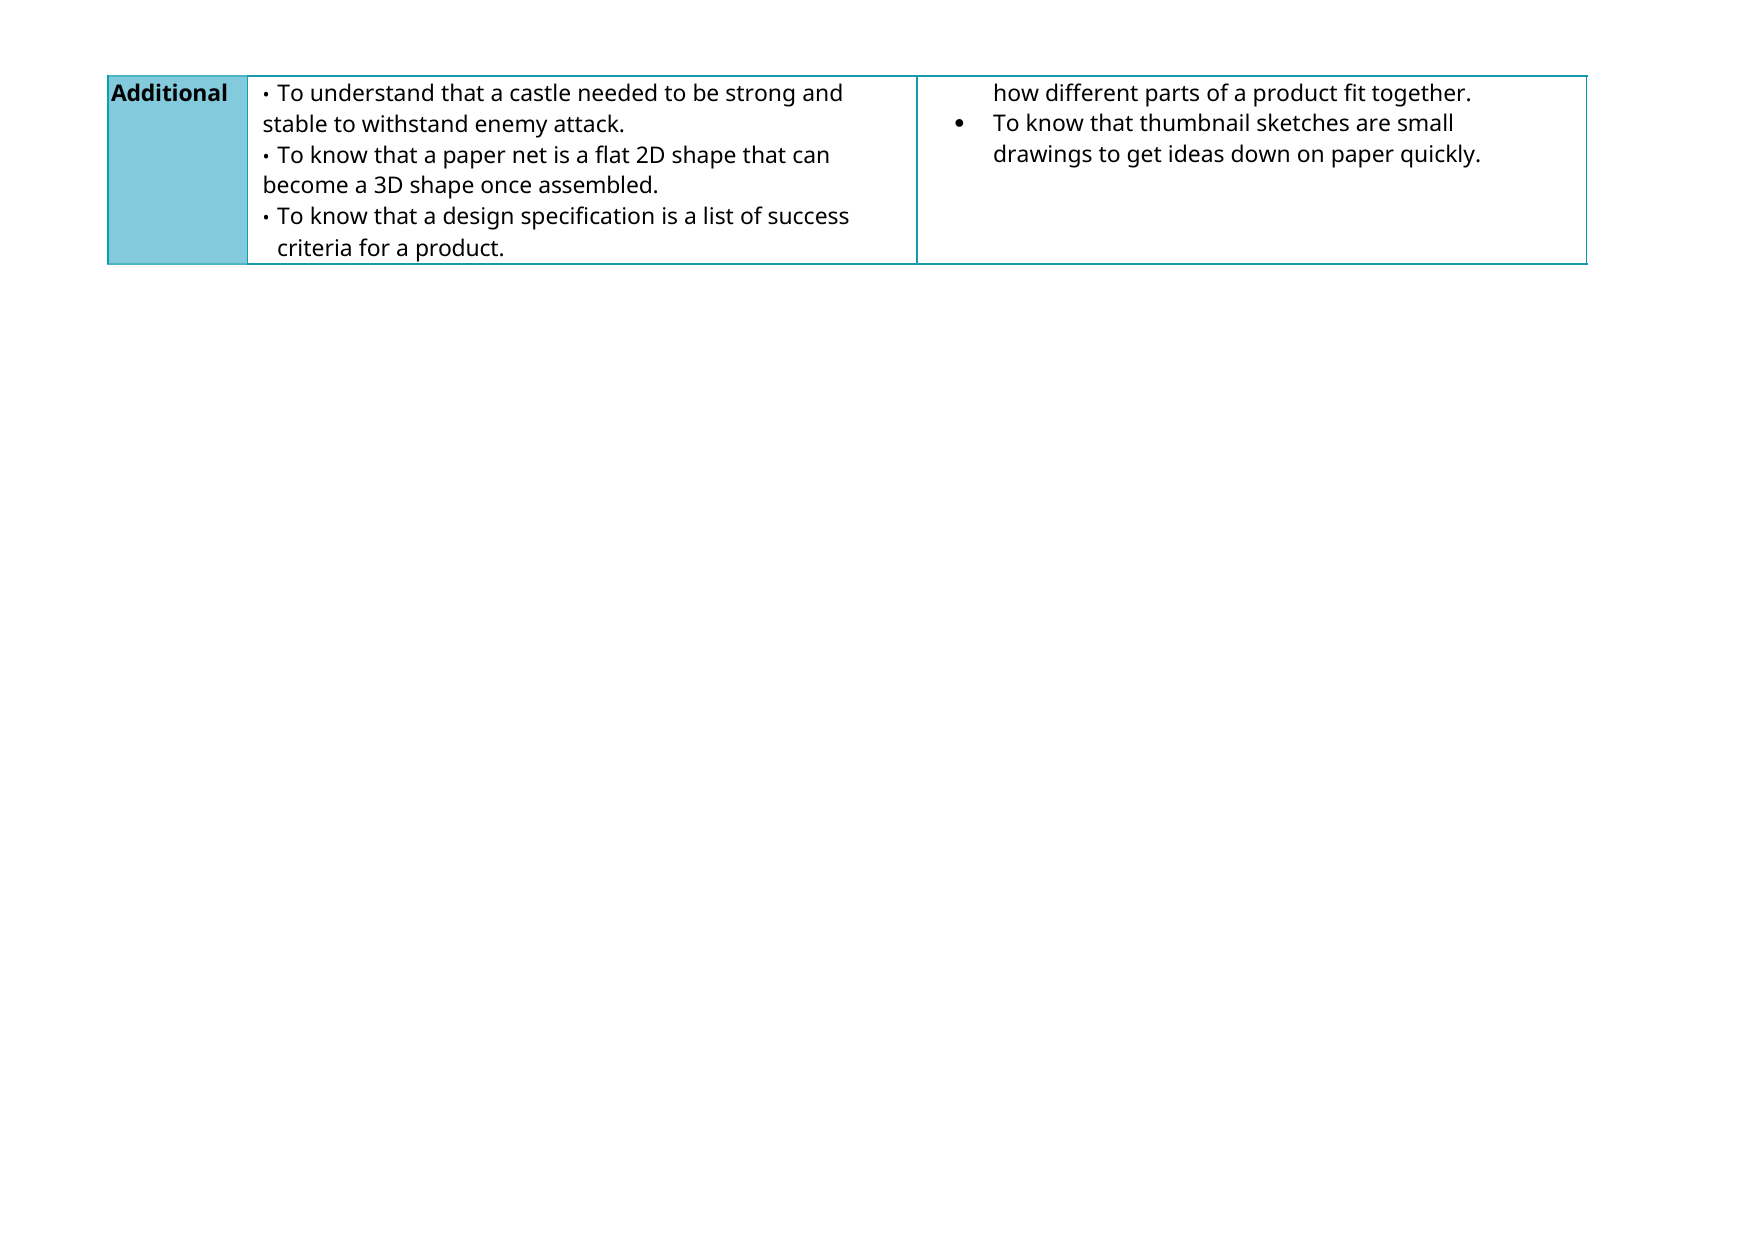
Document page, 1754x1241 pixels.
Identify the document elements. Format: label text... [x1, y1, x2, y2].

table_cell Additional [109, 77, 247, 263]
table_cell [248, 77, 916, 263]
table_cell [918, 77, 1586, 263]
